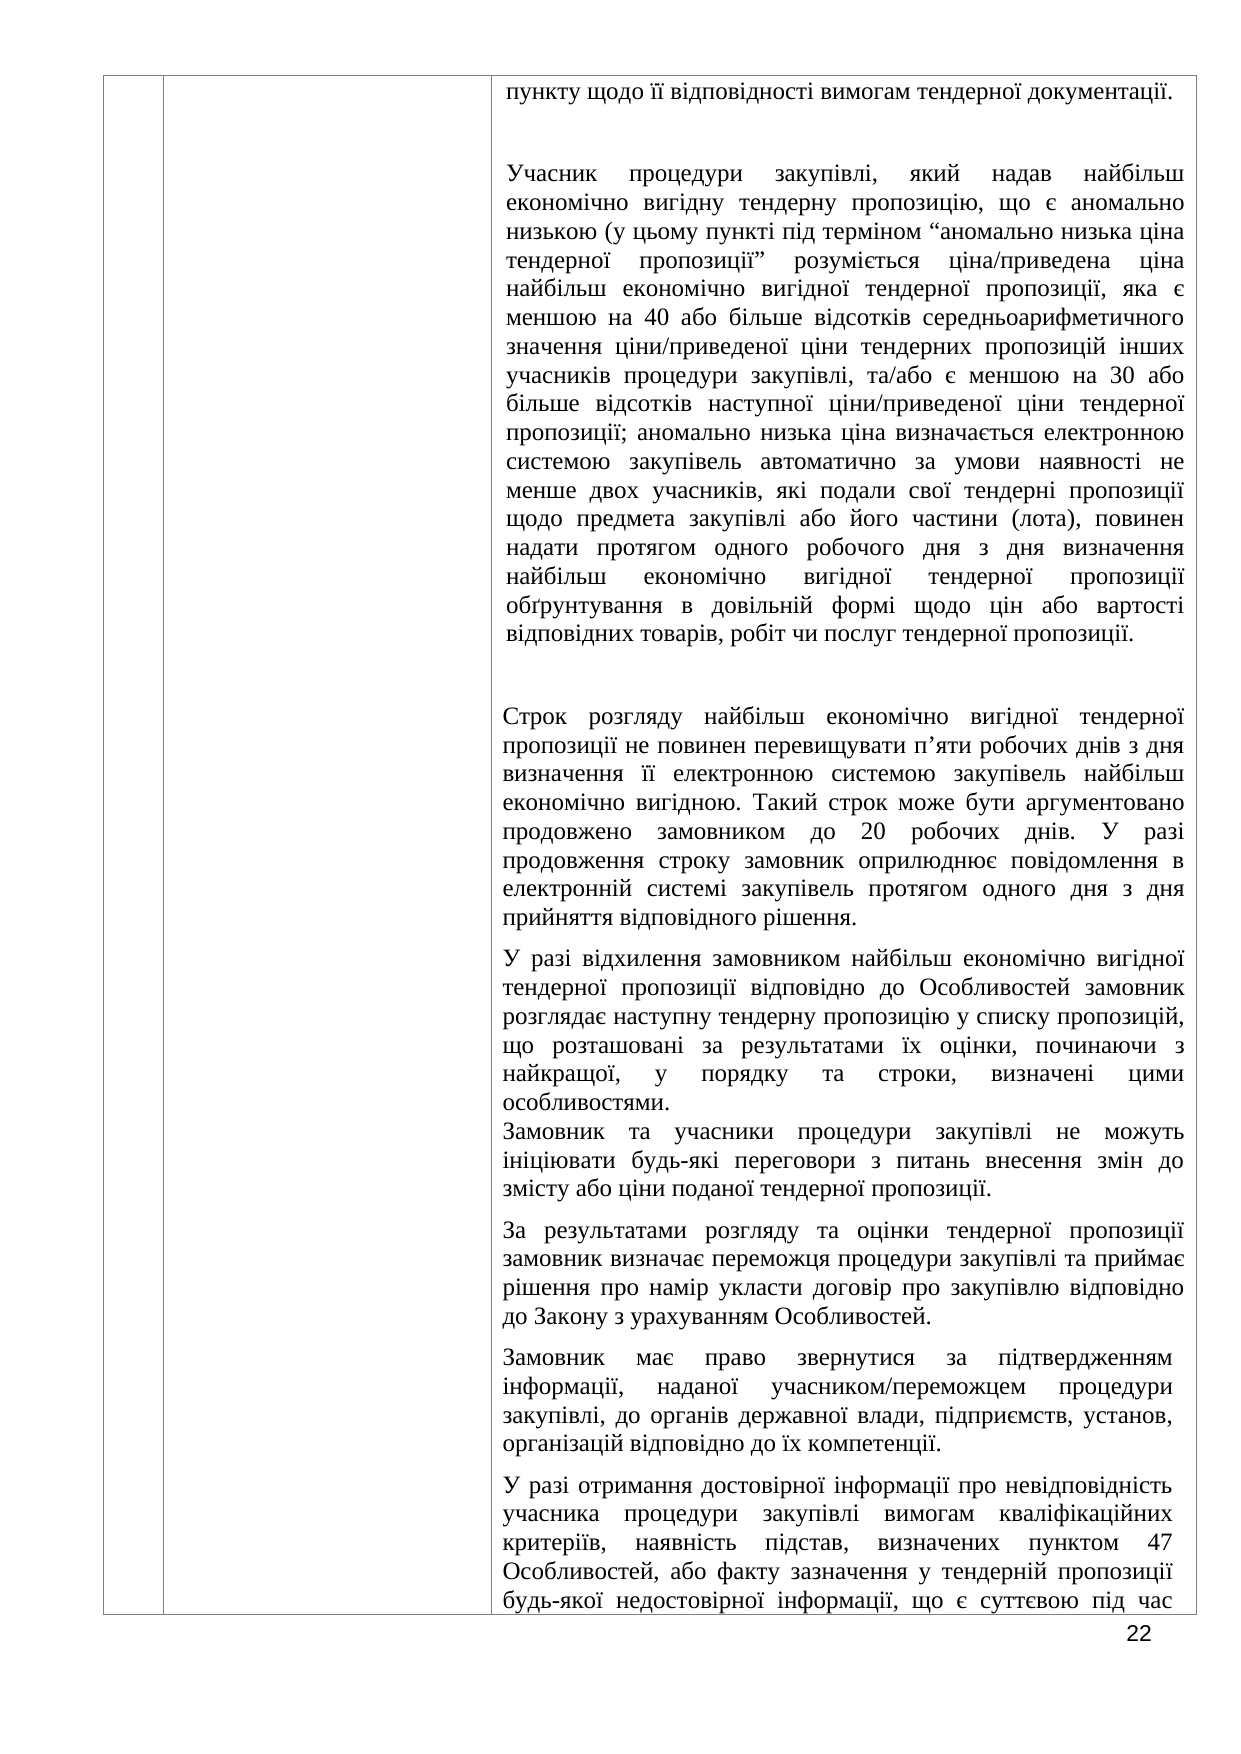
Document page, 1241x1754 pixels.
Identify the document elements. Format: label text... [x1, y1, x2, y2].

table_cell 1 [104, 76, 163, 1613]
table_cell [492, 76, 1196, 1613]
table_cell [164, 76, 491, 1613]
